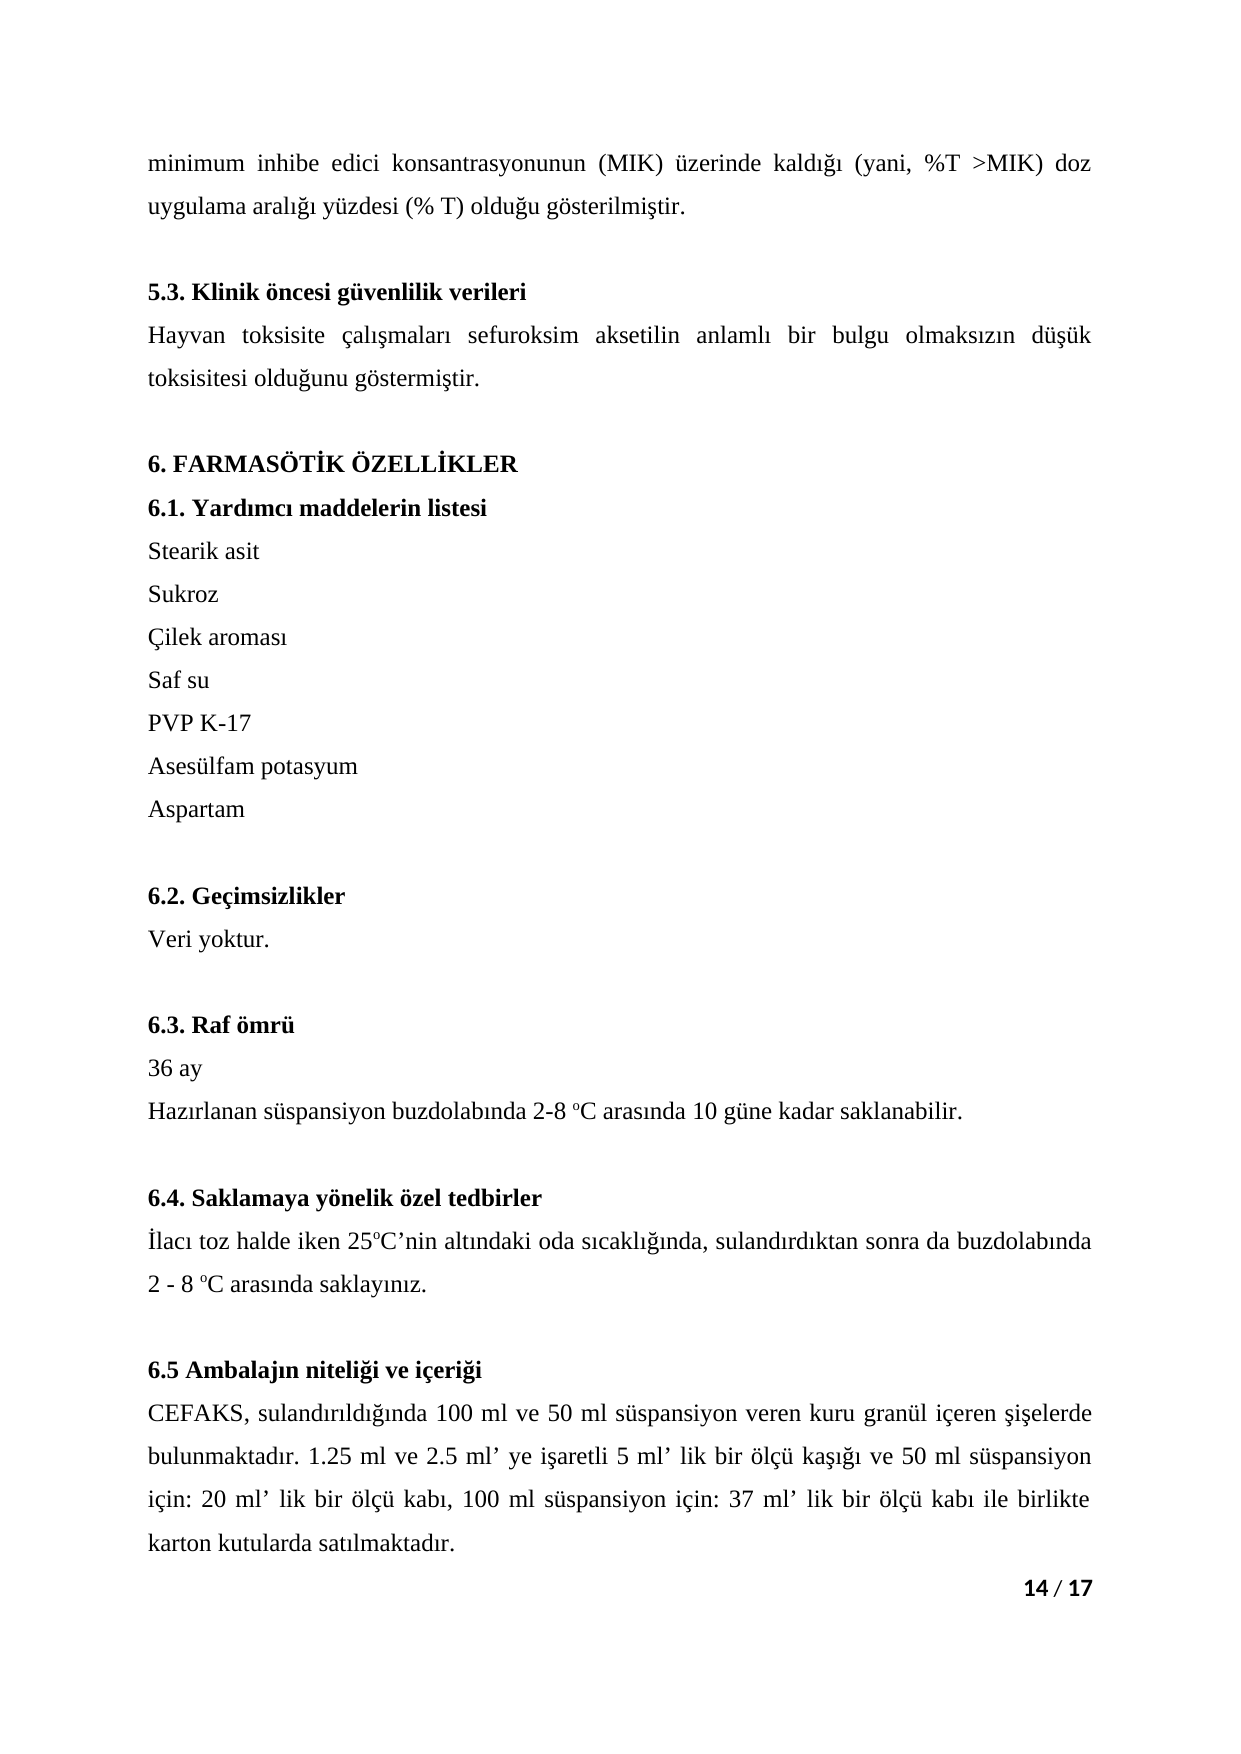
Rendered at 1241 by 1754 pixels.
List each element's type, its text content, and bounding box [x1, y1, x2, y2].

text PVP K-17 [148, 708, 1093, 737]
text CEFAKS, sulandırıldığında 100 ml ve 50 ml süspansiyon veren kuru granül içeren şişelerde [148, 1398, 1093, 1427]
text Aspartam [148, 794, 1093, 823]
text 6.3. Raf ömrü [148, 1010, 1093, 1039]
text 6.2. Geçimsizlikler [148, 881, 1093, 909]
text 6.5 Ambalajın niteliği ve içeriği [148, 1355, 1093, 1384]
text 6.4. Saklamaya yönelik özel tedbirler [148, 1183, 1093, 1211]
text 36 ay [148, 1053, 1093, 1082]
text Saf su [148, 665, 1093, 694]
text 6.1. Yardımcı maddelerin listesi [148, 493, 1093, 521]
text İlacı toz halde iken 25oC’nin altındaki oda sıcaklığında, sulandırdıktan sonra da buzdolabında 2 - 8 oC arasında saklayınız. [148, 1226, 1093, 1298]
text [148, 148, 1093, 219]
text Hayvan toksisite çalışmaları sefuroksim aksetilin anlamlı bir bulgu olmaksızın düşük toksisitesi olduğunu göstermiştir. [148, 320, 1093, 392]
text 6. FARMASÖTİK ÖZELLİKLER [148, 449, 1093, 478]
text Asesülfam potasyum [148, 751, 1093, 780]
text Veri yoktur. [148, 924, 1093, 953]
text Stearik asit [148, 536, 1093, 564]
text Hazırlanan süspansiyon buzdolabında 2-8 oC arasında 10 güne kadar saklanabilir. [148, 1096, 1093, 1125]
text Çilek aroması [148, 622, 1093, 651]
text bulunmaktadır. 1.25 ml ve 2.5 ml’ ye işaretli 5 ml’ lik bir ölçü kaşığı ve 50 ml süspansiyon için: 20 ml’ lik bir ölçü kabı, 100 ml süspansiyon için: 37 ml’ lik bir ölçü kabı ile birlikte karton kutularda satılmaktadır. [148, 1441, 1093, 1556]
text Sukroz [148, 579, 1093, 608]
text 5.3. Klinik öncesi güvenlilik verileri [148, 277, 1093, 306]
